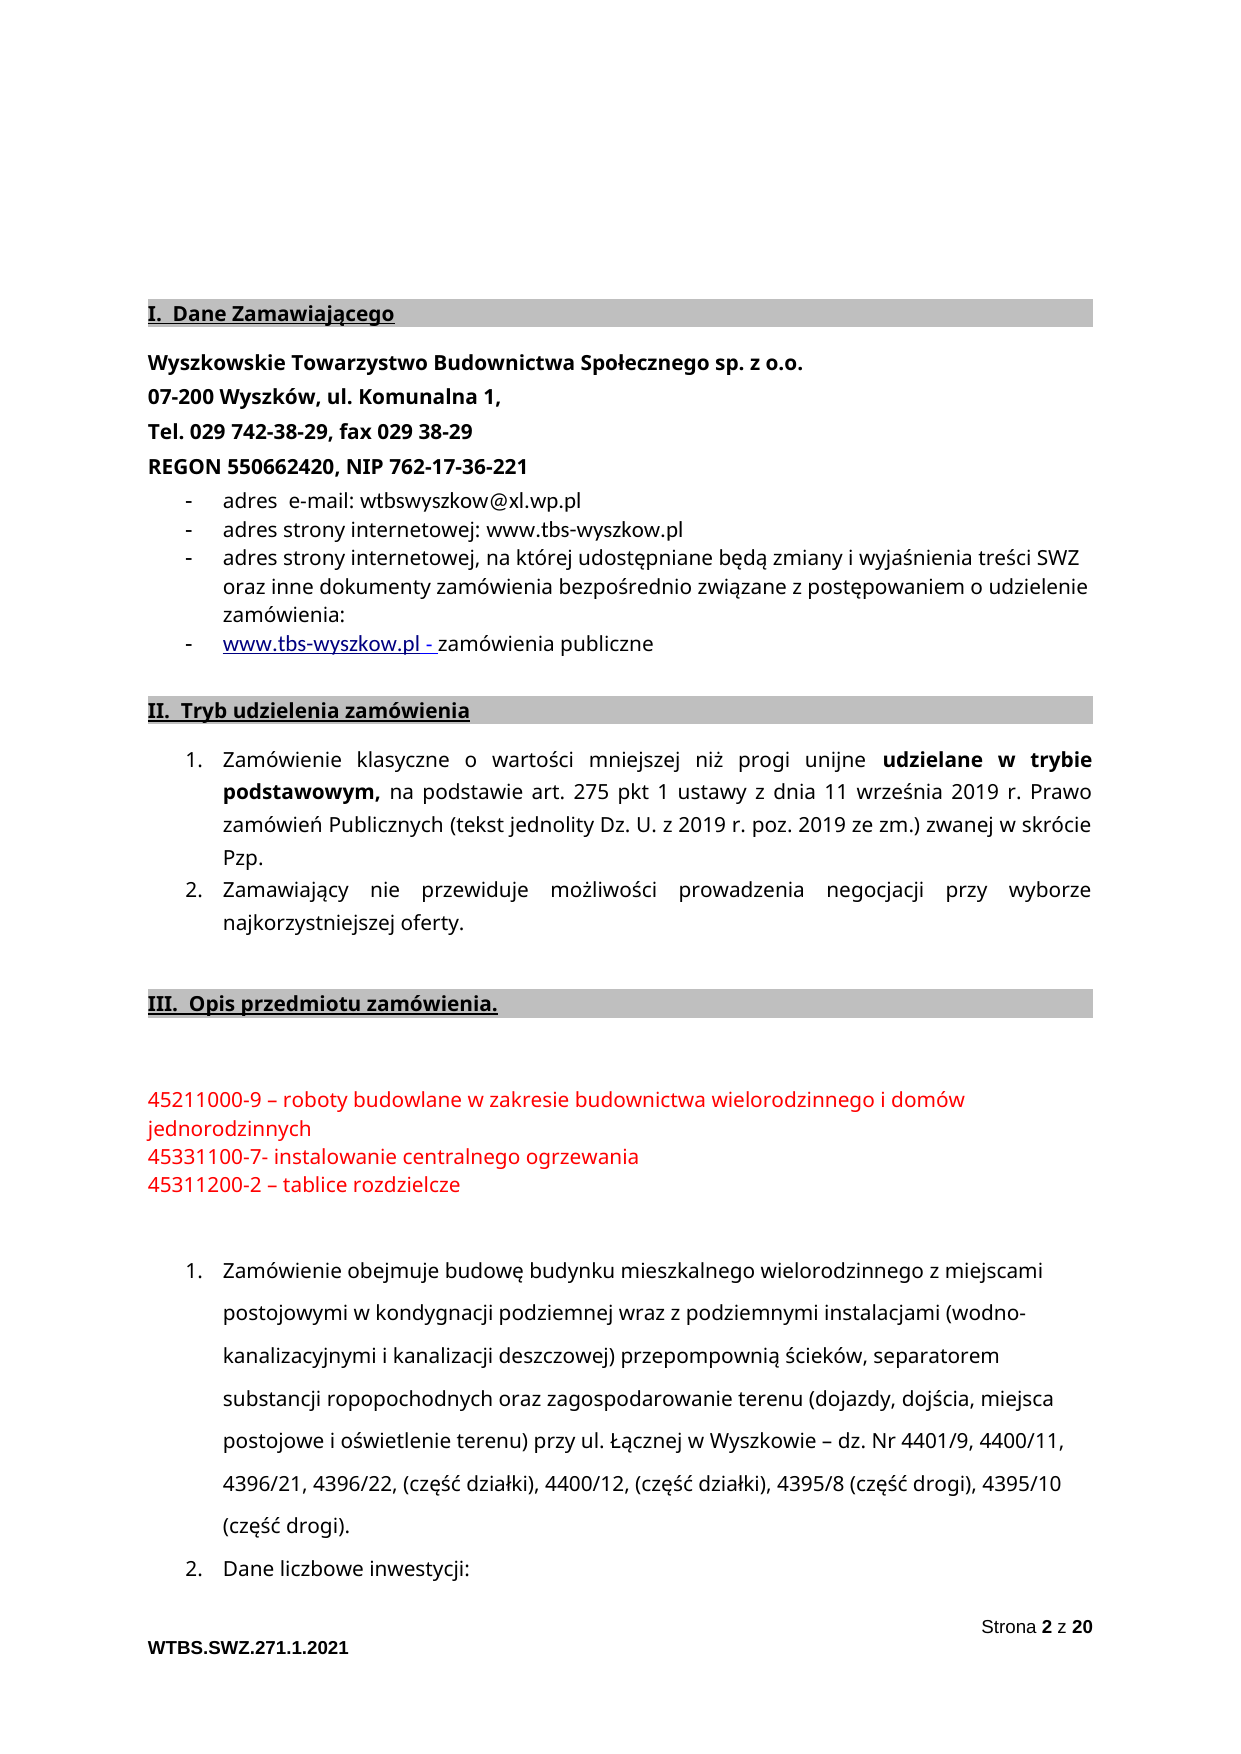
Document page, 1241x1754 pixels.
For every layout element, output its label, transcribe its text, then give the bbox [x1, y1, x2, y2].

text 07-200 Wyszków, ul. Komunalna 1, [148, 382, 1093, 411]
list Zamówienie klasyczne o wartości mniejszej niż progi unijne udzielane w trybie podstawowym, na podstawie art. 275 pkt 1 ustawy z dnia 11 września 2019 r. Prawo zamówień Publicznych (tekst jednolity Dz. U. z 2019 r. poz. 2019 ze zm.) zwanej w skrócie Pzp. [185, 745, 1093, 871]
text Tel. 029 742-38-29, fax 029 38-29 [148, 417, 1093, 446]
text REGON 550662420, NIP 762-17-36-221 [148, 452, 1093, 480]
text 45211000-9 – roboty budowlane w zakresie budownictwa wielorodzinnego i domów jednorodzinnych [148, 1085, 1093, 1142]
list www.tbs-wyszkow.pl - zamówienia publiczne [185, 629, 1093, 657]
text III. Opis przedmiotu zamówienia. [148, 989, 1093, 1018]
text II. Tryb udzielenia zamówienia [148, 696, 1093, 724]
list Dane liczbowe inwestycji: [185, 1554, 1093, 1583]
text 45331100-7- instalowanie centralnego ogrzewania [148, 1142, 1093, 1171]
text 45311200-2 – tablice rozdzielcze [148, 1171, 1093, 1199]
list adres e-mail: wtbswyszkow@xl.wp.pl [185, 486, 1093, 515]
list adres strony internetowej: www.tbs-wyszkow.pl [185, 515, 1093, 543]
text Wyszkowskie Towarzystwo Budownictwa Społecznego sp. z o.o. [148, 348, 1093, 376]
list Zamówienie obejmuje budowę budynku mieszkalnego wielorodzinnego z miejscami postojowymi w kondygnacji podziemnej wraz z podziemnymi instalacjami (wodno-kanalizacyjnymi i kanalizacji deszczowej) przepompownią ścieków, separatorem substancji ropopochodnych oraz zagospodarowanie terenu (dojazdy, dojścia, miejsca postojowe i oświetlenie terenu) przy ul. Łącznej w Wyszkowie – dz. Nr 4401/9, 4400/11, 4396/21, 4396/22, (część działki), 4400/12, (część działki), 4395/8 (część drogi), 4395/10 (część drogi). [185, 1256, 1093, 1540]
list Zamawiający nie przewiduje możliwości prowadzenia negocjacji przy wyborze najkorzystniejszej oferty. [185, 875, 1093, 936]
list adres strony internetowej, na której udostępniane będą zmiany i wyjaśnienia treści SWZ oraz inne dokumenty zamówienia bezpośrednio związane z postępowaniem o udzielenie zamówienia: [185, 543, 1093, 629]
text I. Dane Zamawiającego [148, 299, 1093, 327]
